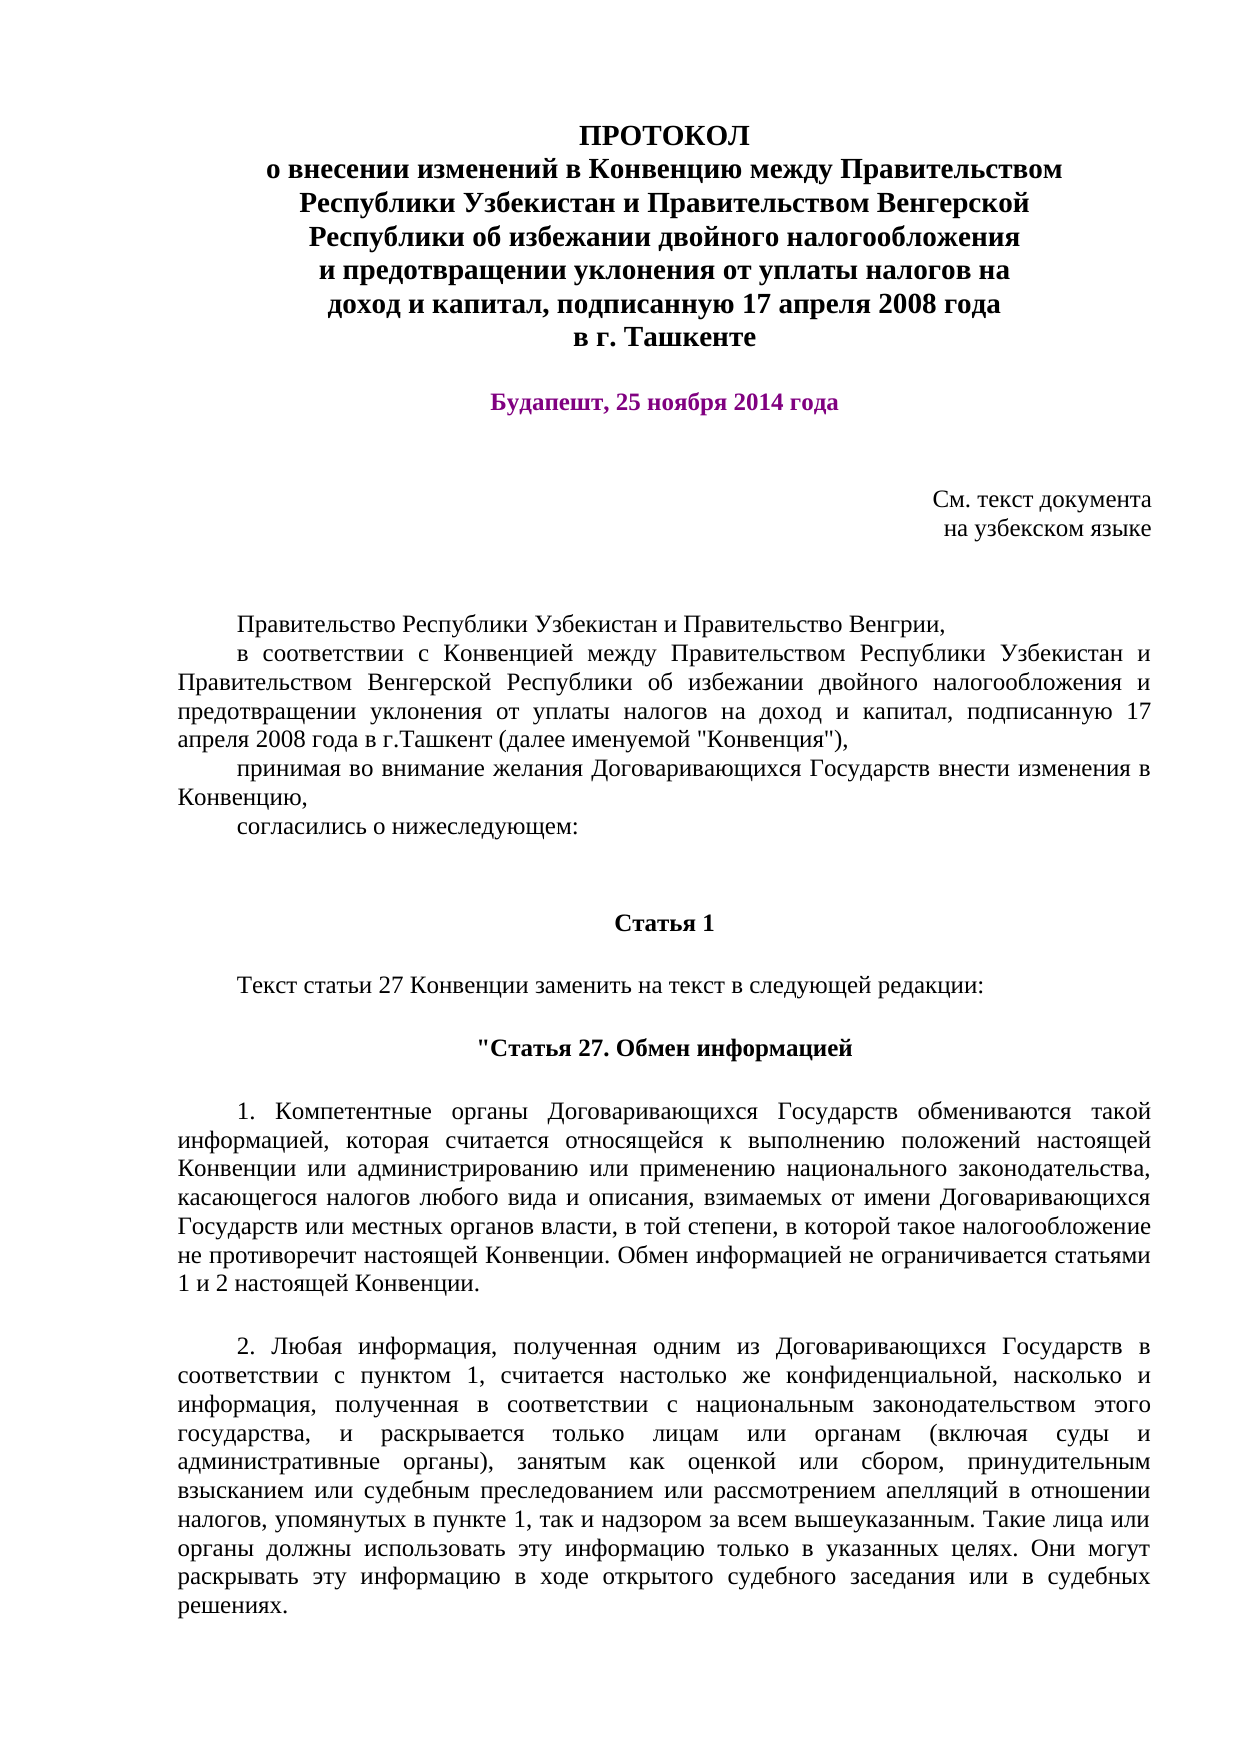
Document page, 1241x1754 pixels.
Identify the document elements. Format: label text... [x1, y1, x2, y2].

text в г. Ташкенте [177, 319, 1152, 353]
text Республики Узбекистан и Правительством Венгерской [177, 185, 1152, 219]
text в соответствии с Конвенцией между Правительством Республики Узбекистан и Правительством Венгерской Республики об избежании двойного налогообложения и предотвращении уклонения от уплаты налогов на доход и капитал, подписанную 17 апреля 2008 года в г.Ташкент (далее именуемой "Конвенция"), [177, 638, 1152, 753]
text Текст статьи 27 Конвенции заменить на текст в следующей редакции: [177, 970, 1152, 999]
text и предотвращении уклонения от уплаты налогов на [177, 252, 1152, 286]
text Республики об избежании двойного налогообложения [177, 219, 1152, 252]
text о внесении изменений в Конвенцию между Правительством [177, 152, 1152, 185]
text доход и капитал, подписанную 17 апреля 2008 года [177, 286, 1152, 319]
text Правительство Республики Узбекистан и Правительство Венгрии, [177, 609, 1152, 638]
text ПРОТОКОЛ [177, 118, 1152, 152]
text Статья 1 [177, 908, 1152, 936]
text Будапешт, 25 ноября 2014 года [177, 387, 1152, 416]
text "Статья 27. Обмен информацией [177, 1033, 1152, 1062]
text См. текст документа [177, 484, 1152, 513]
text 1. Компетентные органы Договаривающихся Государств обмениваются такой информацией, которая считается относящейся к выполнению положений настоящей Конвенции или администрированию или применению национального законодательства, касающегося налогов любого вида и описания, взимаемых от имени Договаривающихся Государств или местных органов власти, в той степени, в которой такое налогообложение не противоречит настоящей Конвенции. Обмен информацией не ограничивается статьями 1 и 2 настоящей Конвенции. [177, 1096, 1152, 1297]
text принимая во внимание желания Договаривающихся Государств внести изменения в Конвенцию, [177, 753, 1152, 811]
text на узбекском языке [177, 513, 1152, 541]
text 2. Любая информация, полученная одним из Договаривающихся Государств в соответствии с пунктом 1, считается настолько же конфиденциальной, насколько и информация, полученная в соответствии с национальным законодательством этого государства, и раскрывается только лицам или органам (включая суды и административные органы), занятым как оценкой или сбором, принудительным взысканием или судебным преследованием или рассмотрением апелляций в отношении налогов, упомянутых в пункте 1, так и надзором за всем вышеуказанным. Такие лица или органы должны использовать эту информацию только в указанных целях. Они могут раскрывать эту информацию в ходе открытого судебного заседания или в судебных решениях. [177, 1331, 1152, 1619]
text согласились о нижеследующем: [177, 811, 1152, 839]
